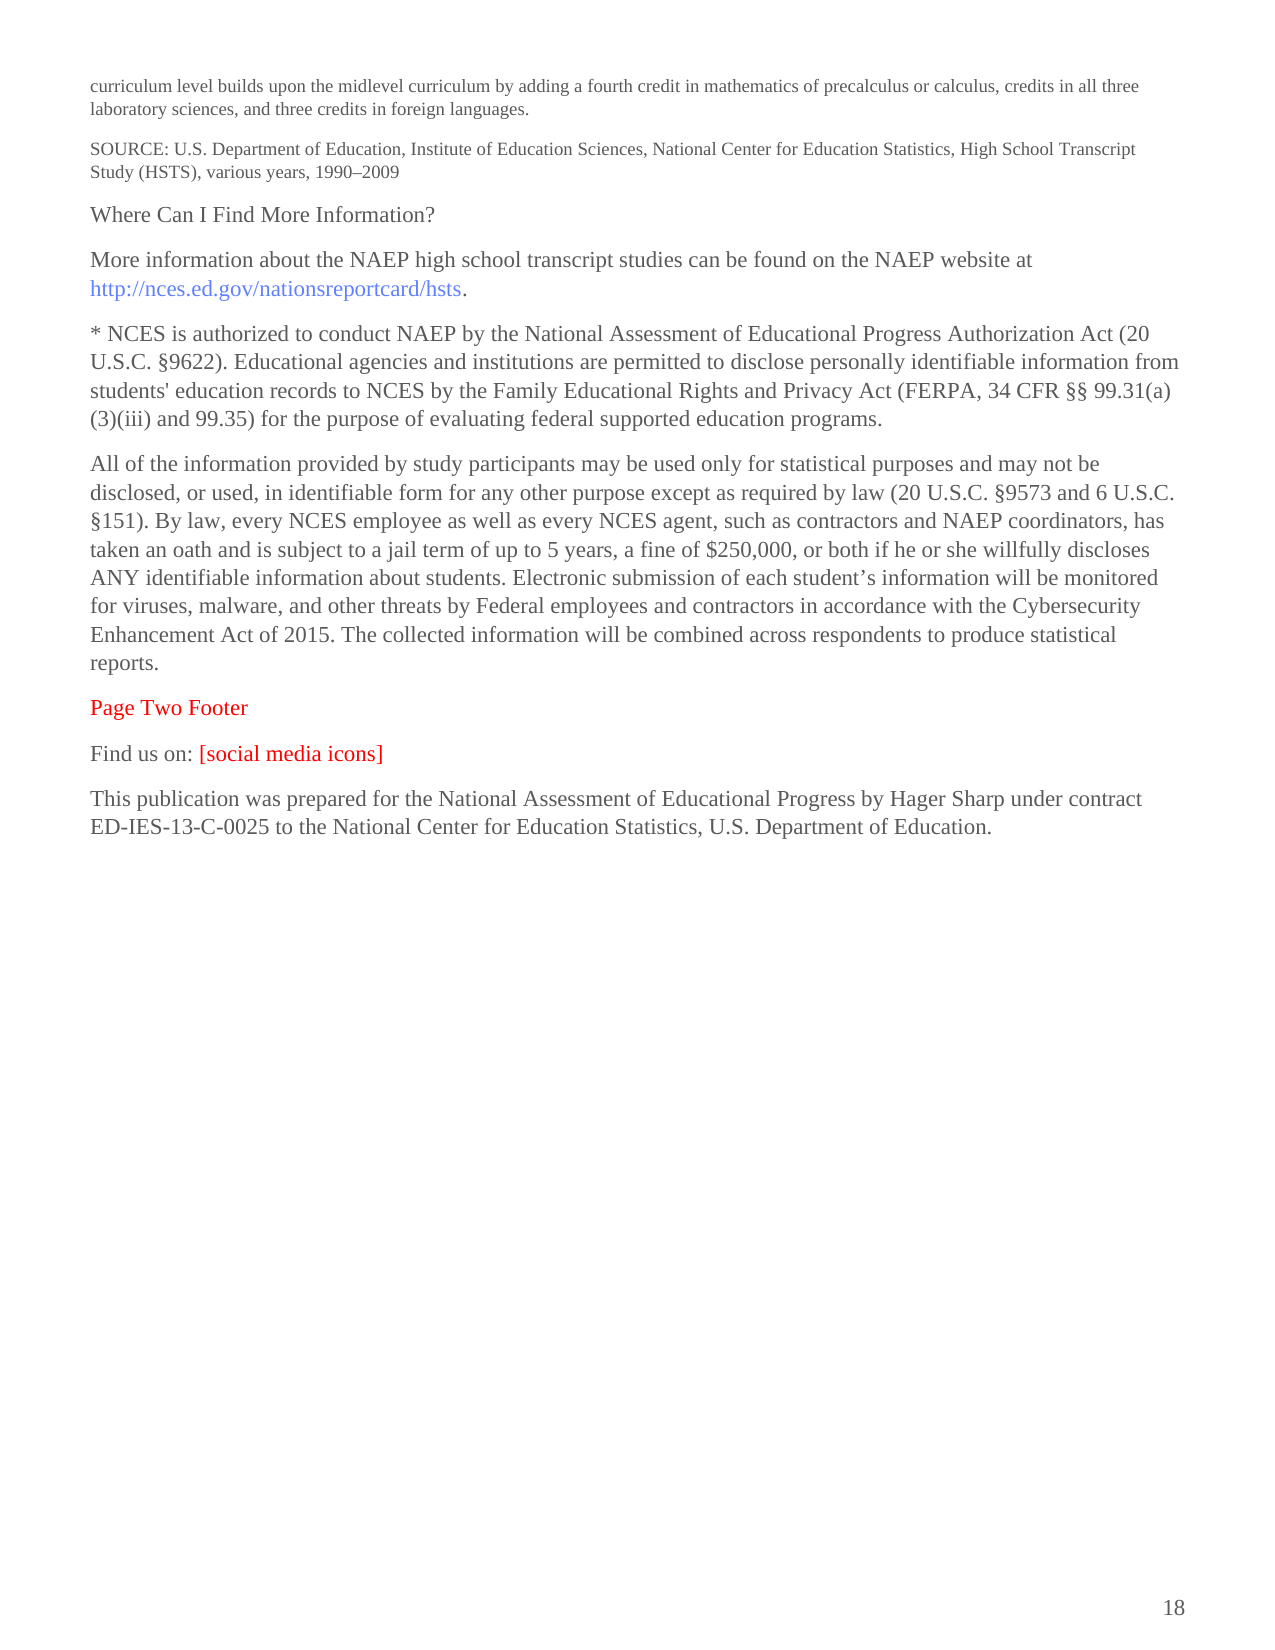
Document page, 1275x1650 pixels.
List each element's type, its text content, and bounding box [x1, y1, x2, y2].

text Page Two Footer [90, 694, 1185, 721]
text * NCES is authorized to conduct NAEP by the National Assessment of Educational Progress Authorization Act (20 U.S.C. §9622). Educational agencies and institutions are permitted to disclose personally identifiable information from students' education records to NCES by the Family Educational Rights and Privacy Act (FERPA, 34 CFR §§ 99.31(a)(3)(iii) and 99.35) for the purpose of evaluating federal supported education programs. [90, 320, 1185, 432]
text Where Can I Find More Information? [90, 201, 1185, 228]
text Find us on: [social media icons] [90, 739, 1185, 766]
text This publication was prepared for the National Assessment of Educational Progress by Hager Sharp under contract ED-IES-13-C-0025 to the National Center for Education Statistics, U.S. Department of Education. [90, 785, 1185, 839]
text All of the information provided by study participants may be used only for statistical purposes and may not be disclosed, or used, in identifiable form for any other purpose except as required by law (20 U.S.C. §9573 and 6 U.S.C. §151). By law, every NCES employee as well as every NCES agent, such as contractors and NAEP coordinators, has taken an oath and is subject to a jail term of up to 5 years, a fine of $250,000, or both if he or she willfully discloses ANY identifiable information about students. Electronic submission of each student’s information will be monitored for viruses, malware, and other threats by Federal employees and contractors in accordance with the Cybersecurity Enhancement Act of 2015. The collected information will be combined across respondents to produce statistical reports. [90, 450, 1185, 676]
text SOURCE: U.S. Department of Education, Institute of Education Sciences, National Center for Education Statistics, High School Transcript Study (HSTS), various years, 1990–2009 [90, 138, 1185, 183]
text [90, 75, 1185, 120]
text More information about the NAEP high school transcript studies can be found on the NAEP website at http://nces.ed.gov/nationsreportcard/hsts. [90, 246, 1185, 301]
